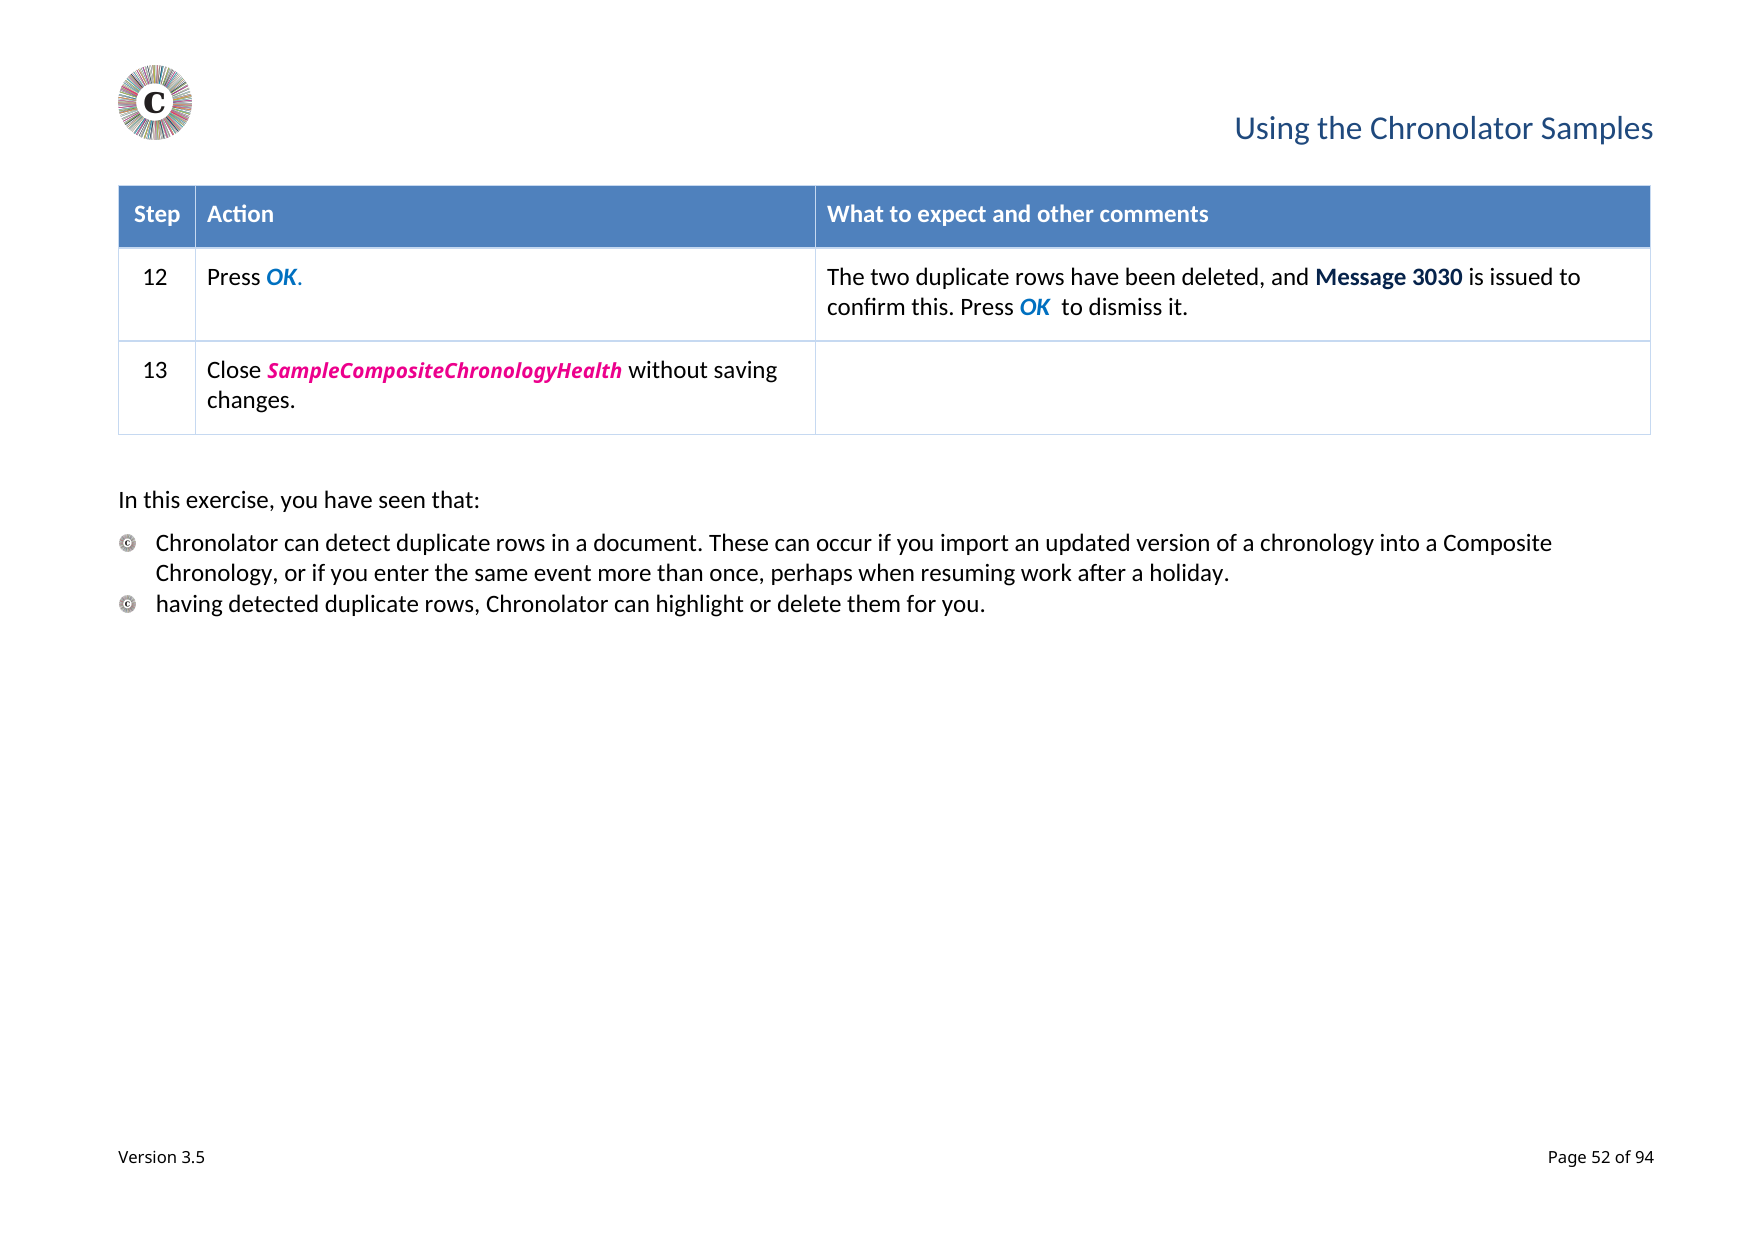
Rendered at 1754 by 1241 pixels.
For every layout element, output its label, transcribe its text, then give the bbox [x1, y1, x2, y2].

picture [119, 595, 136, 613]
table_header What to expect and other comments [816, 186, 1650, 247]
table_cell [119, 249, 195, 340]
picture [119, 534, 136, 552]
table_cell Press OK. [196, 249, 815, 340]
table_cell [119, 342, 195, 434]
table_header Action [196, 186, 815, 247]
list having detected duplicate rows, Chronolator can highlight or delete them for you. [118, 588, 1665, 618]
table_header Step [119, 186, 195, 247]
list Chronolator can detect duplicate rows in a document. These can occur if you import an updated version of a chronology into a Composite Chronology, or if you enter the same event more than once, perhaps when resuming work after a holiday. [118, 527, 1665, 588]
text In this exercise, you have seen that: [118, 484, 1665, 514]
picture [118, 65, 192, 140]
table_cell [816, 342, 1650, 434]
table_cell The two duplicate rows have been deleted, and Message 3030 is issued to confirm this. Press OK to dismiss it. [816, 249, 1650, 340]
table_cell Close SampleCompositeChronologyHealth without saving changes. [196, 342, 815, 434]
